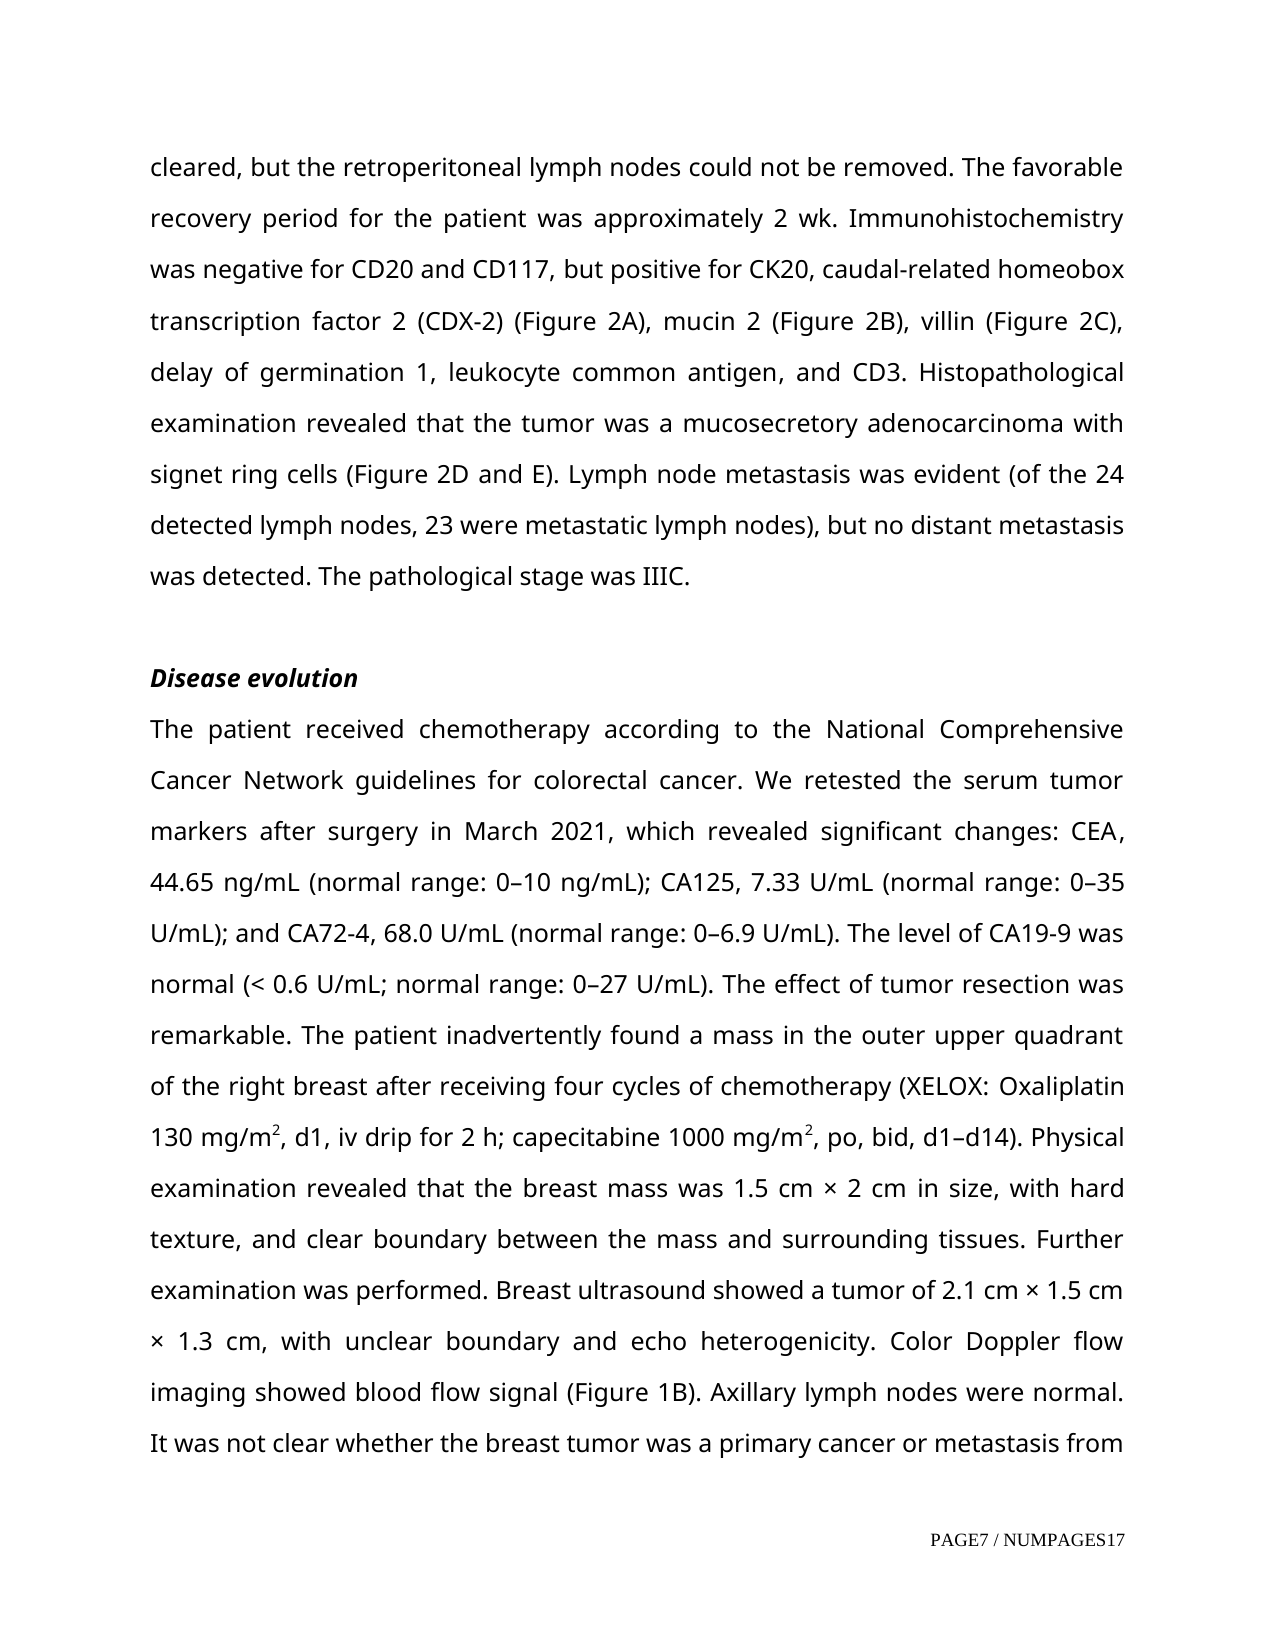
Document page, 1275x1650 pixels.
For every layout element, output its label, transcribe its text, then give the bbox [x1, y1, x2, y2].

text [150, 711, 1125, 1460]
text Disease evolution [150, 660, 1125, 694]
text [150, 150, 1125, 592]
